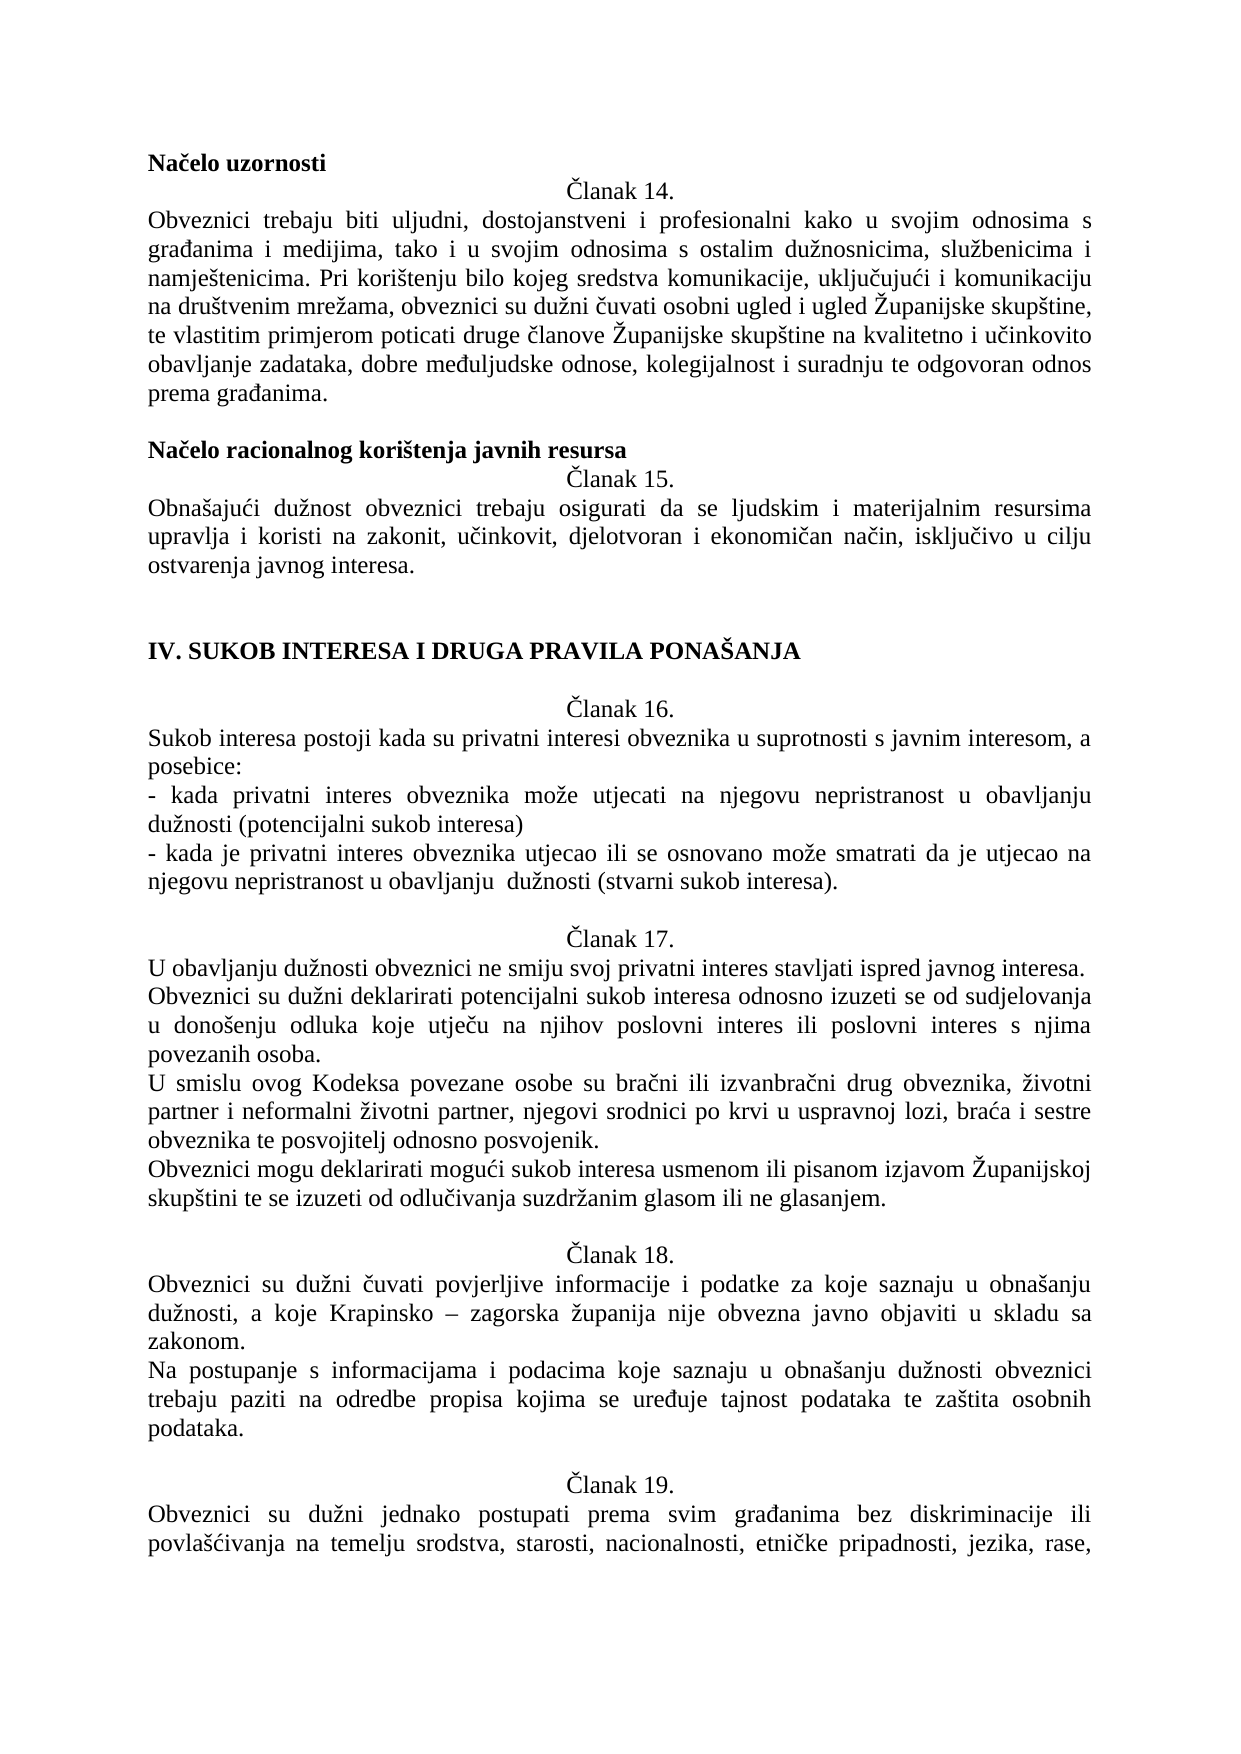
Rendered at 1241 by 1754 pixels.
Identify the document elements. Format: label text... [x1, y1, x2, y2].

text Članak 16. [148, 694, 1093, 723]
text Na postupanje s informacijama i podacima koje saznaju u obnašanju dužnosti obveznici trebaju paziti na odredbe propisa kojima se uređuje tajnost podataka te zaštita osobnih podataka. [148, 1355, 1093, 1441]
text Obveznici mogu deklarirati mogući sukob interesa usmenom ili pisanom izjavom Županijskoj skupštini te se izuzeti od odlučivanja suzdržanim glasom ili ne glasanjem. [148, 1154, 1093, 1211]
text U obavljanju dužnosti obveznici ne smiju svoj privatni interes stavljati ispred javnog interesa. [148, 953, 1093, 981]
text IV. SUKOB INTERESA I DRUGA PRAVILA PONAŠANJA [148, 636, 1093, 665]
text Obveznici su dužni čuvati povjerljive informacije i podatke za koje saznaju u obnašanju dužnosti, a koje Krapinsko – zagorska županija nije obvezna javno objaviti u skladu sa zakonom. [148, 1269, 1093, 1355]
text Članak 14. [148, 176, 1093, 205]
text Članak 18. [148, 1240, 1093, 1269]
text Članak 19. [148, 1470, 1093, 1499]
text - kada je privatni interes obveznika utjecao ili se osnovano može smatrati da je utjecao na njegovu nepristranost u obavljanju dužnosti (stvarni sukob interesa). [148, 838, 1093, 895]
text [148, 1499, 1093, 1556]
text - kada privatni interes obveznika može utjecati na njegovu nepristranost u obavljanju dužnosti (potencijalni sukob interesa) [148, 780, 1093, 838]
text Obveznici trebaju biti uljudni, dostojanstveni i profesionalni kako u svojim odnosima s građanima i medijima, tako i u svojim odnosima s ostalim dužnosnicima, službenicima i namještenicima. Pri korištenju bilo kojeg sredstva komunikacije, uključujući i komunikaciju na društvenim mrežama, obveznici su dužni čuvati osobni ugled i ugled Županijske skupštine, te vlastitim primjerom poticati druge članove Županijske skupštine na kvalitetno i učinkovito obavljanje zadataka, dobre međuljudske odnose, kolegijalnost i suradnju te odgovoran odnos prema građanima. [148, 205, 1093, 406]
text U smislu ovog Kodeksa povezane osobe su bračni ili izvanbračni drug obveznika, životni partner i neformalni životni partner, njegovi srodnici po krvi u uspravnoj lozi, braća i sestre obveznika te posvojitelj odnosno posvojenik. [148, 1068, 1093, 1154]
text Članak 17. [148, 924, 1093, 953]
text Načelo racionalnog korištenja javnih resursa [148, 435, 1093, 464]
text Načelo uzornosti [148, 148, 1093, 176]
text Obnašajući dužnost obveznici trebaju osigurati da se ljudskim i materijalnim resursima upravlja i koristi na zakonit, učinkovit, djelotvoran i ekonomičan način, isključivo u cilju ostvarenja javnog interesa. [148, 493, 1093, 579]
text Obveznici su dužni deklarirati potencijalni sukob interesa odnosno izuzeti se od sudjelovanja u donošenju odluka koje utječu na njihov poslovni interes ili poslovni interes s njima povezanih osoba. [148, 981, 1093, 1068]
text Sukob interesa postoji kada su privatni interesi obveznika u suprotnosti s javnim interesom, a posebice: [148, 723, 1093, 780]
text Članak 15. [148, 464, 1093, 493]
